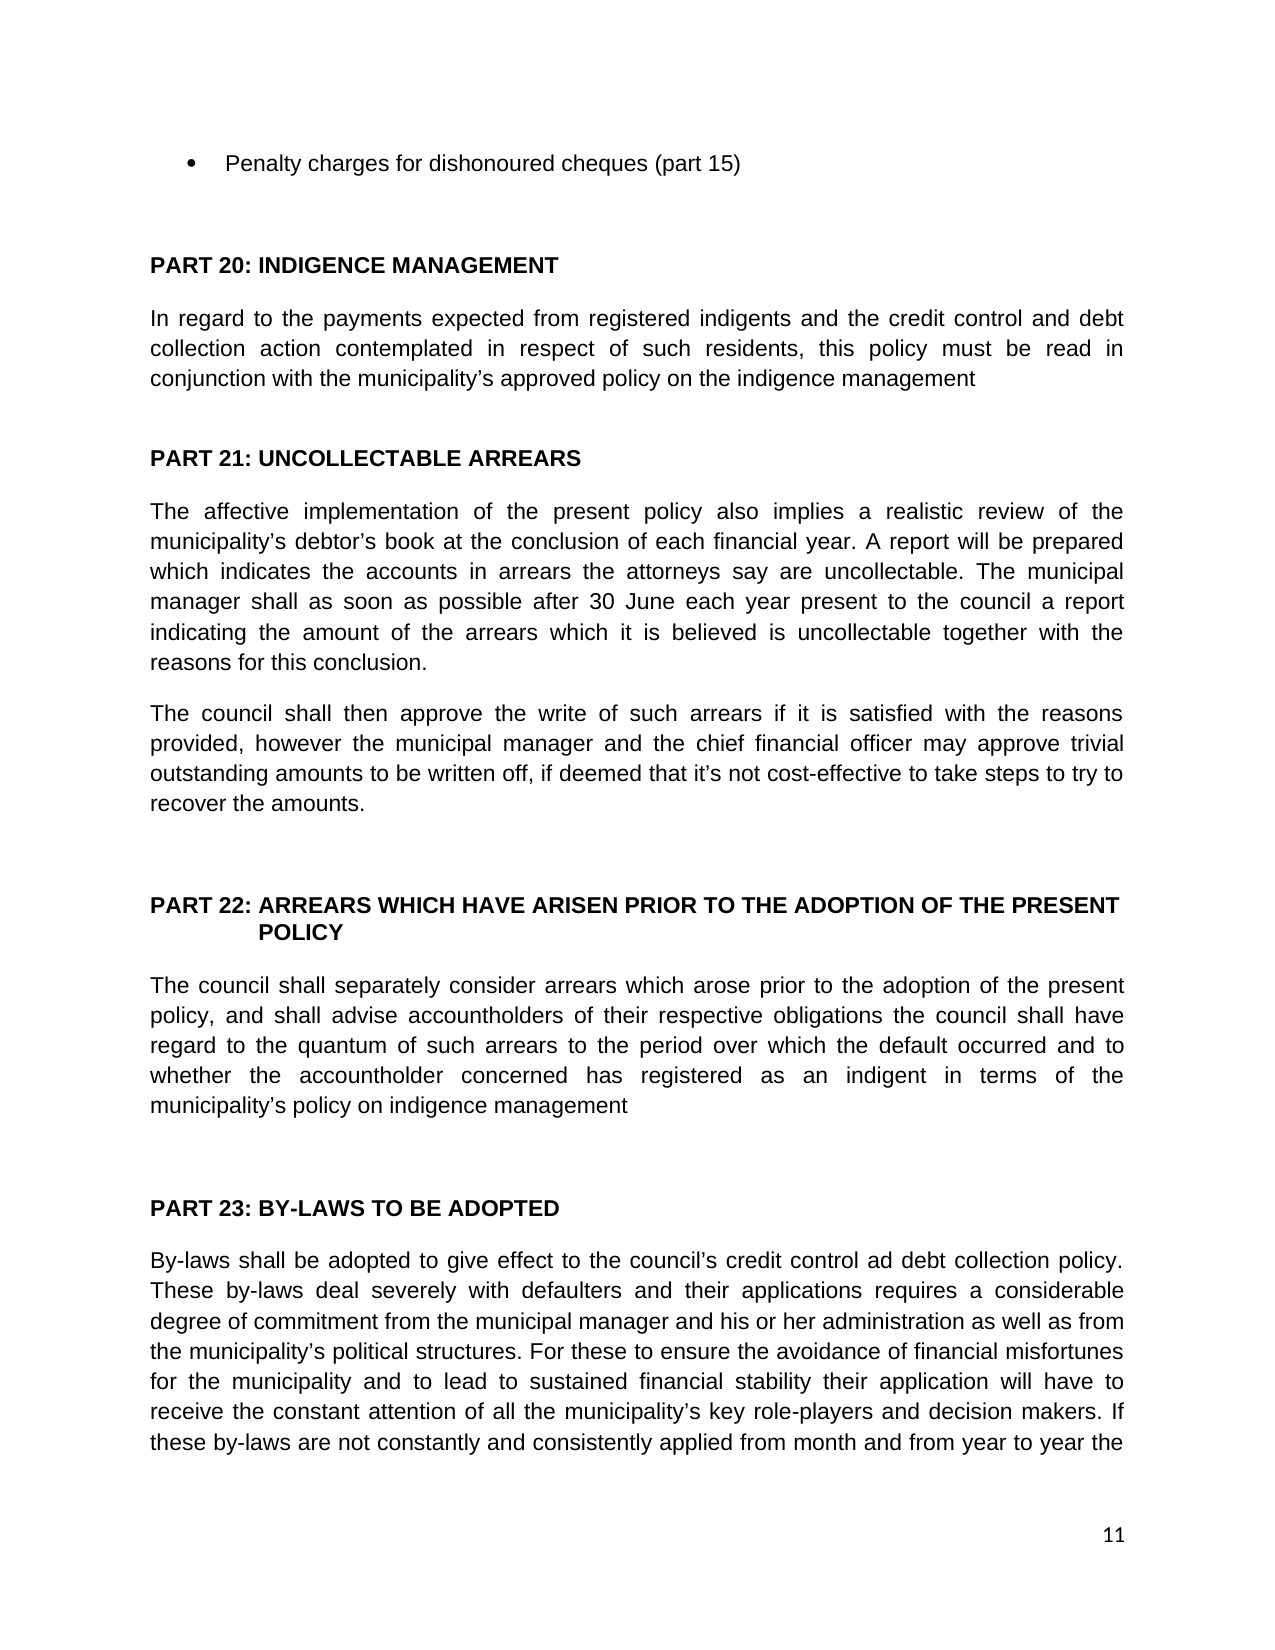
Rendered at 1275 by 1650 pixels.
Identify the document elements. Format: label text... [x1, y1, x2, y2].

text The council shall separately consider arrears which arose prior to the adoption of the present policy, and shall advise accountholders of their respective obligations the council shall have regard to the quantum of such arrears to the period over which the default occurred and to whether the accountholder concerned has registered as an indigent in terms of the municipality’s policy on indigence management [150, 972, 1125, 1119]
text In regard to the payments expected from registered indigents and the credit control and debt collection action contemplated in respect of such residents, this policy must be read in conjunction with the municipality’s approved policy on the indigence management [150, 305, 1125, 392]
text The council shall then approve the write of such arrears if it is satisfied with the reasons provided, however the municipal manager and the chief financial officer may approve trivial outstanding amounts to be written off, if deemed that it’s not cost-effective to take steps to try to recover the amounts. [150, 700, 1125, 817]
text PART 22: ARREARS WHICH HAVE ARISEN PRIOR TO THE ADOPTION OF THE PRESENT [150, 892, 1125, 919]
text PART 20: INDIGENCE MANAGEMENT [150, 252, 1125, 278]
text The affective implementation of the present policy also implies a realistic review of the municipality’s debtor’s book at the conclusion of each financial year. A report will be prepared which indicates the accounts in arrears the attorneys say are uncollectable. The municipal manager shall as soon as possible after 30 June each year present to the council a report indicating the amount of the arrears which it is believed is uncollectable together with the reasons for this conclusion. [150, 498, 1125, 675]
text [150, 1247, 1125, 1455]
text POLICY [150, 919, 1125, 945]
text PART 23: BY-LAWS TO BE ADOPTED [150, 1194, 1125, 1221]
list Penalty charges for dishonoured cheques (part 15) [187, 150, 1125, 176]
text PART 21: UNCOLLECTABLE ARREARS [150, 445, 1125, 471]
